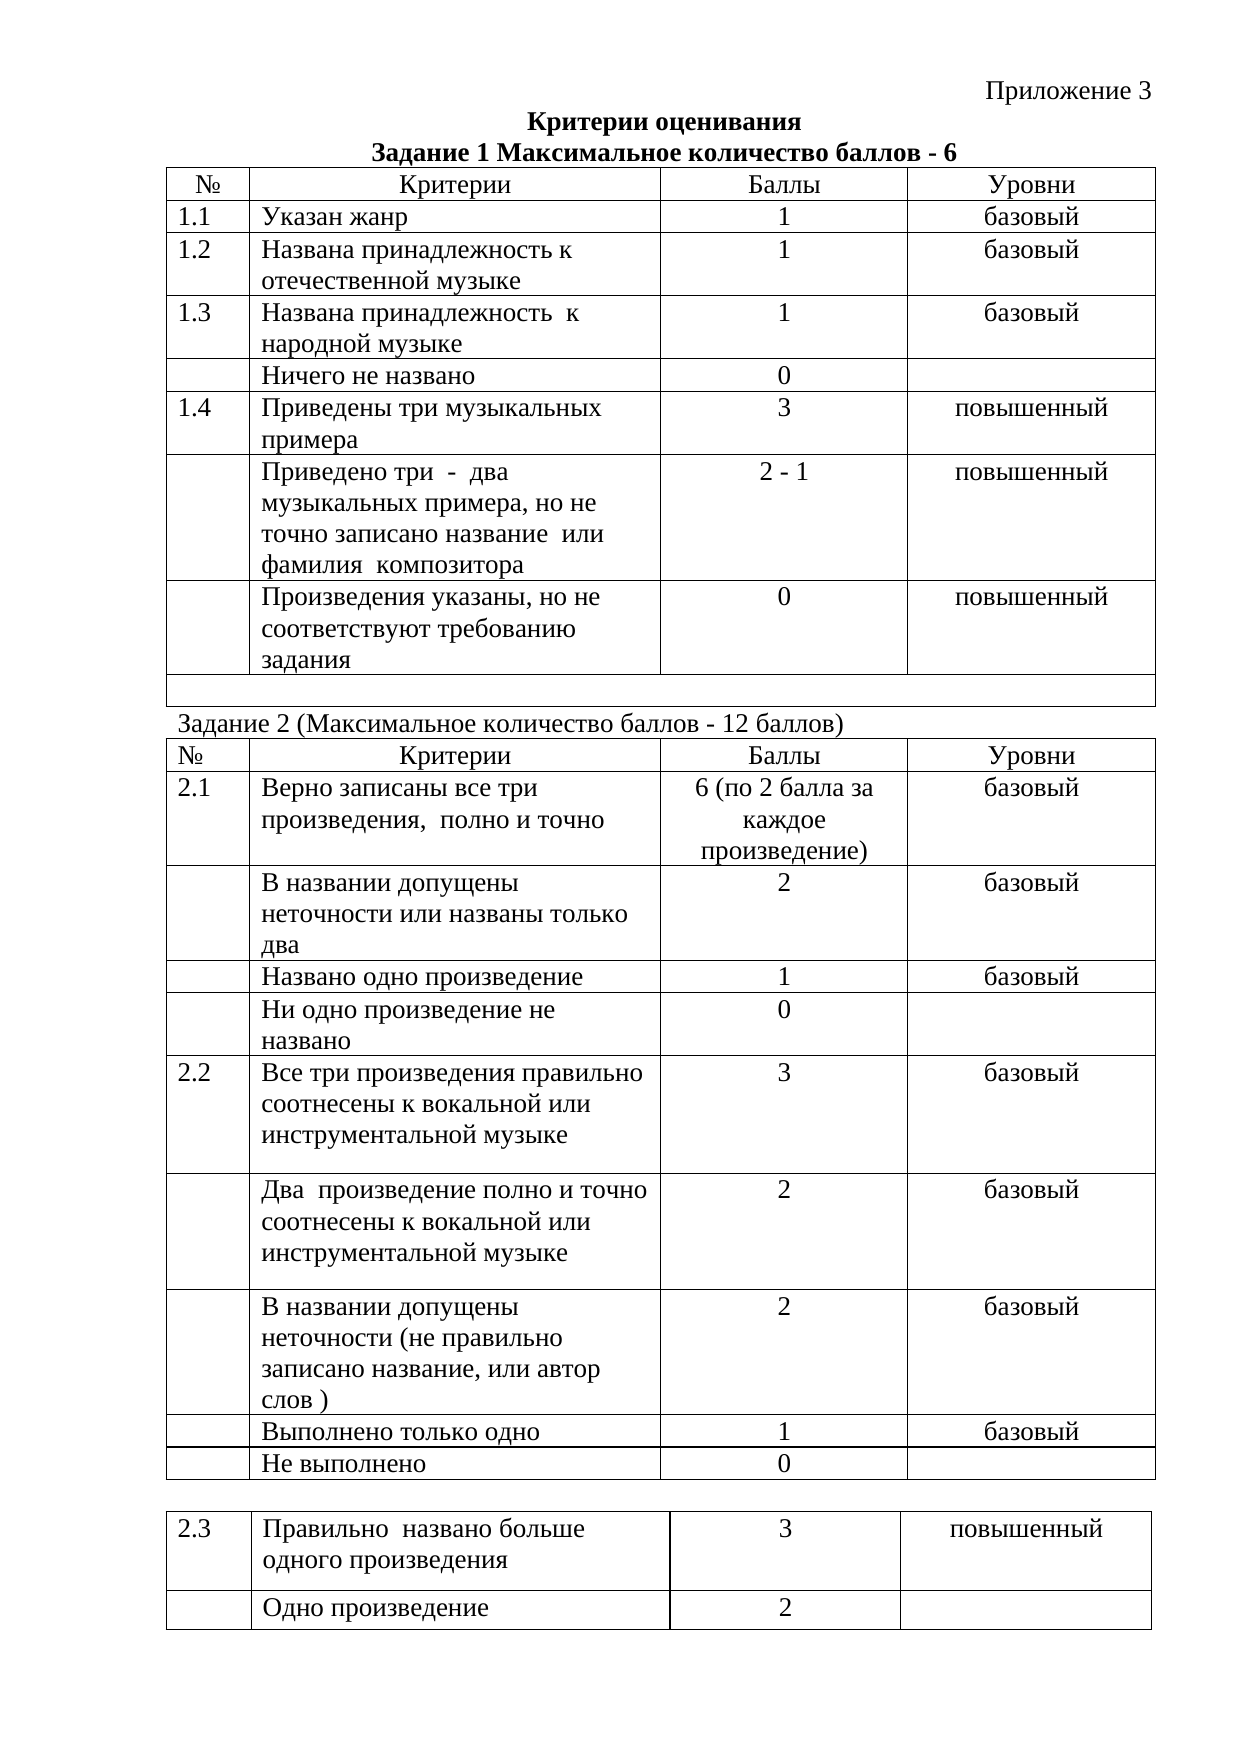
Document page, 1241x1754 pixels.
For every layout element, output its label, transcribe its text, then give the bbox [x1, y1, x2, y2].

table_cell [167, 581, 249, 674]
table_cell 1.2 [167, 233, 249, 295]
table_cell В названии допущены неточности (не правильно записано название, или автор слов ) [250, 1290, 660, 1414]
table_cell Выполнено только одно [250, 1415, 660, 1446]
table_cell [167, 1174, 249, 1289]
table_cell повышенный [908, 455, 1155, 579]
table_cell [167, 359, 249, 391]
table_cell базовый [908, 1174, 1155, 1289]
table_header Уровни [908, 168, 1155, 199]
table_cell базовый [908, 772, 1155, 865]
table_cell Верно записаны все три произведения, полно и точно [250, 772, 660, 865]
table_cell Приведено три - два музыкальных примера, но не точно записано название или фамилия композитора [250, 455, 660, 579]
table_cell [908, 359, 1155, 391]
table_cell 0 [661, 1448, 907, 1479]
table_cell 1 [661, 296, 907, 358]
table_header Баллы [661, 168, 907, 199]
table_cell Все три произведения правильно соотнесены к вокальной или инструментальной музыке [250, 1056, 660, 1173]
table_cell Одно произведение [252, 1591, 669, 1629]
table_cell [167, 455, 249, 579]
table_cell [167, 1448, 249, 1479]
table_cell [167, 675, 1155, 706]
table_cell 1 [661, 201, 907, 232]
table_header 3 [671, 1512, 900, 1590]
table_cell 3 [661, 1056, 907, 1173]
table_cell [167, 1415, 249, 1446]
table_cell базовый [908, 866, 1155, 959]
table_header Уровни [908, 739, 1155, 771]
table_cell 2 [661, 1174, 907, 1289]
table_cell 1 [661, 961, 907, 992]
table_cell Ничего не названо [250, 359, 660, 391]
table_header № [167, 739, 249, 771]
table_cell Названа принадлежность к народной музыке [250, 296, 660, 358]
table_cell 2.2 [167, 1056, 249, 1173]
table_cell Приведены три музыкальных примера [250, 392, 660, 454]
table_cell [167, 1591, 251, 1629]
table_cell базовый [908, 201, 1155, 232]
text Приложение 3 [177, 74, 1152, 105]
table_cell 2 [661, 1290, 907, 1414]
table_cell 1 [661, 233, 907, 295]
table_cell базовый [908, 233, 1155, 295]
table_cell [908, 1448, 1155, 1479]
table_header № [167, 168, 249, 199]
table_cell [167, 993, 249, 1055]
table_cell 3 [661, 392, 907, 454]
table_cell базовый [908, 961, 1155, 992]
table_cell Ни одно произведение не названо [250, 993, 660, 1055]
table_cell 1 [661, 1415, 907, 1446]
table_header Критерии [250, 739, 660, 771]
table_cell 0 [661, 993, 907, 1055]
table_cell 1.1 [167, 201, 249, 232]
table_header Баллы [661, 739, 907, 771]
table_cell [167, 1290, 249, 1414]
table_cell базовый [908, 296, 1155, 358]
table_cell базовый [908, 1415, 1155, 1446]
table_cell повышенный [908, 581, 1155, 674]
table_cell 0 [661, 581, 907, 674]
table_header Правильно названо больше одного произведения [252, 1512, 669, 1590]
table_cell 1.4 [167, 392, 249, 454]
table_cell повышенный [908, 392, 1155, 454]
table_cell базовый [908, 1290, 1155, 1414]
text Задание 1 Максимальное количество баллов - 6 [177, 136, 1152, 167]
table_cell 2 [671, 1591, 900, 1629]
table_header повышенный [901, 1512, 1151, 1590]
table_header 2.3 [167, 1512, 251, 1590]
table_cell Два произведение полно и точно соотнесены к вокальной или инструментальной музыке [250, 1174, 660, 1289]
table_cell 6 (по 2 балла за каждое произведение) [661, 772, 907, 865]
text Критерии оценивания [177, 105, 1152, 136]
table_cell [908, 993, 1155, 1055]
table_cell [901, 1591, 1151, 1629]
table_cell [167, 866, 249, 959]
table_cell Названа принадлежность к отечественной музыке [250, 233, 660, 295]
table_cell В названии допущены неточности или названы только два [250, 866, 660, 959]
table_cell Не выполнено [250, 1448, 660, 1479]
table_cell базовый [908, 1056, 1155, 1173]
table_cell 2 [661, 866, 907, 959]
table_cell 0 [661, 359, 907, 391]
table_cell Названо одно произведение [250, 961, 660, 992]
table_header Критерии [250, 168, 660, 199]
table_cell Указан жанр [250, 201, 660, 232]
text Задание 2 (Максимальное количество баллов - 12 баллов) [177, 707, 1152, 738]
table_cell 2.1 [167, 772, 249, 865]
table_cell Произведения указаны, но не соответствуют требованию задания [250, 581, 660, 674]
table_cell 1.3 [167, 296, 249, 358]
table_cell 2 - 1 [661, 455, 907, 579]
table_cell [167, 961, 249, 992]
